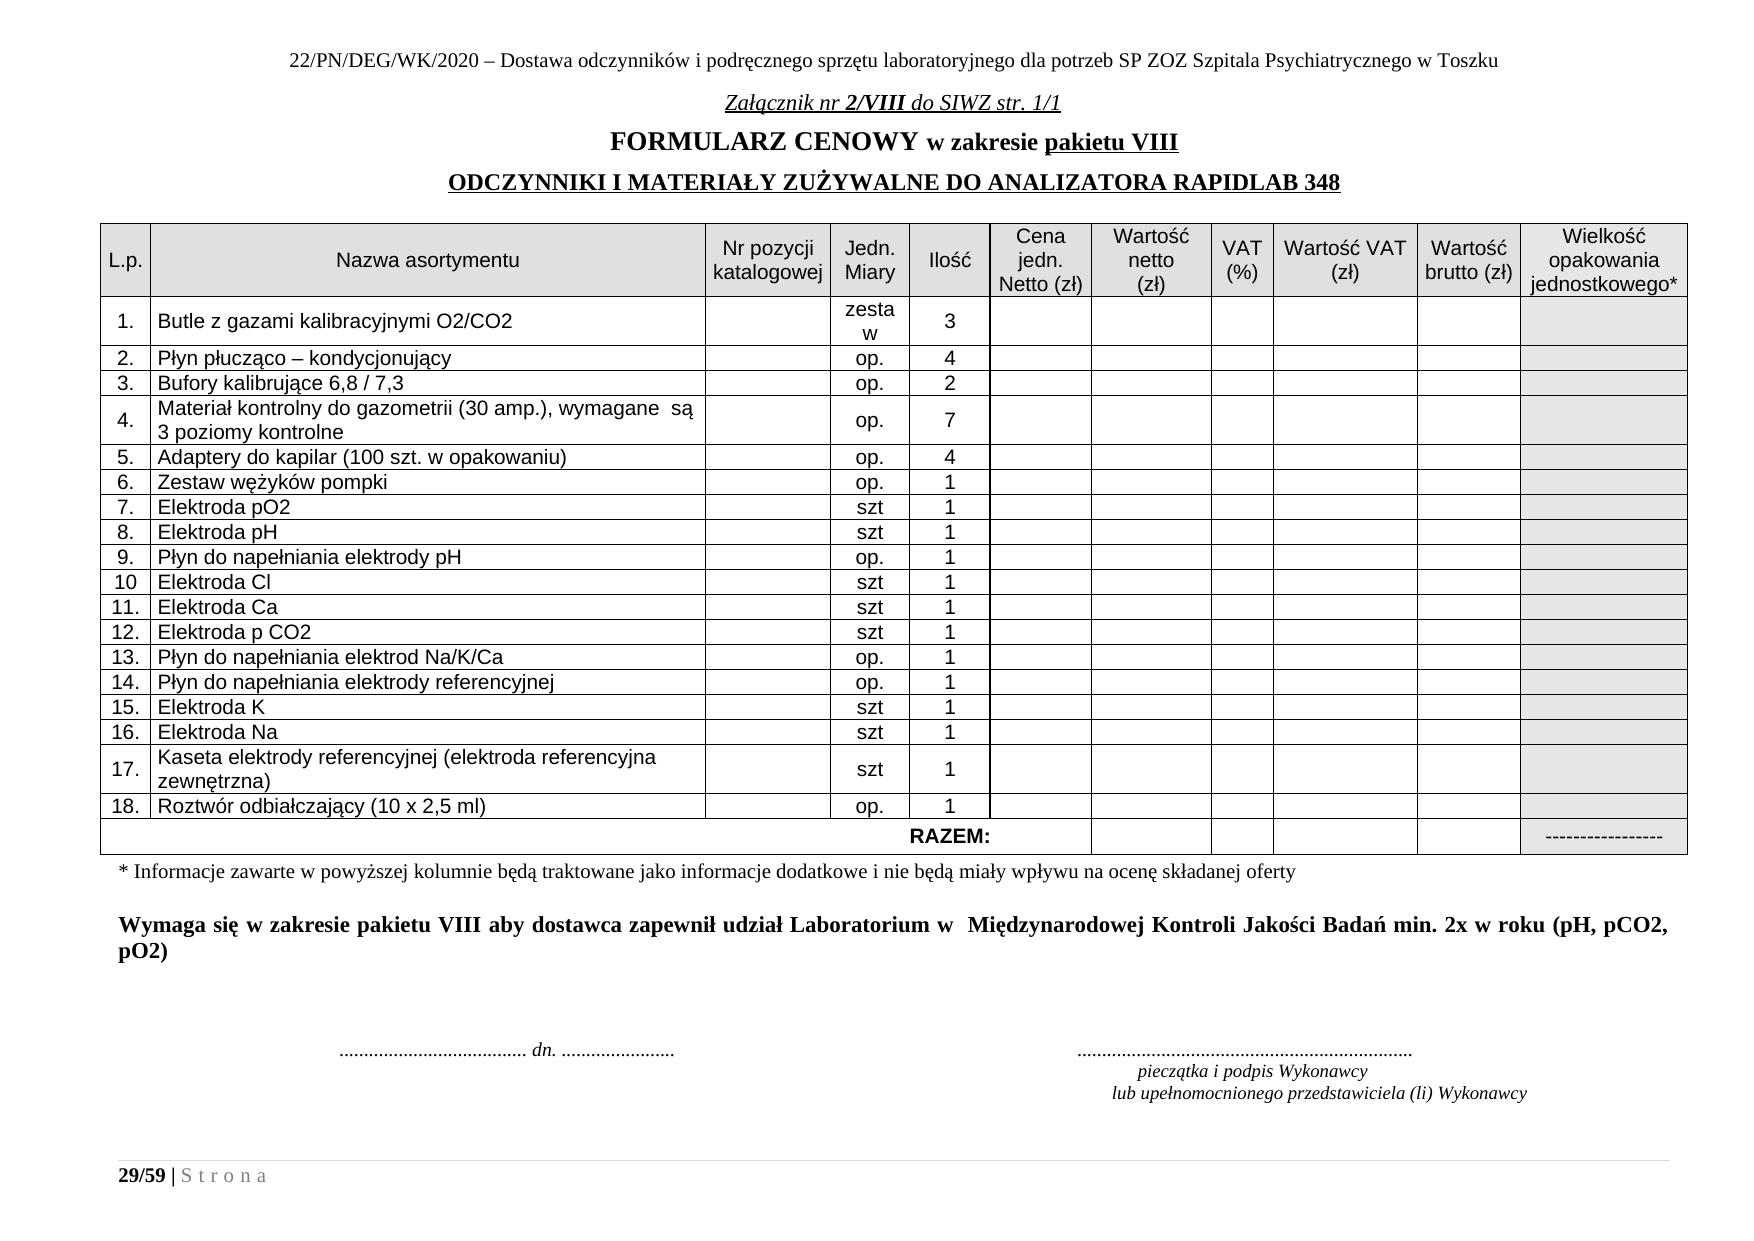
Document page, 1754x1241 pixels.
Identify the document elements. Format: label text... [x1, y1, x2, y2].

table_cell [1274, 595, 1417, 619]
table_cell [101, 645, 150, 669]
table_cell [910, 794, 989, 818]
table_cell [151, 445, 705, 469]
text ...................................... dn. ....................... .................................................................... [266, 1037, 1670, 1060]
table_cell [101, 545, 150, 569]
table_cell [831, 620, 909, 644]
text pieczątka i podpis Wykonawcy [118, 1060, 1670, 1082]
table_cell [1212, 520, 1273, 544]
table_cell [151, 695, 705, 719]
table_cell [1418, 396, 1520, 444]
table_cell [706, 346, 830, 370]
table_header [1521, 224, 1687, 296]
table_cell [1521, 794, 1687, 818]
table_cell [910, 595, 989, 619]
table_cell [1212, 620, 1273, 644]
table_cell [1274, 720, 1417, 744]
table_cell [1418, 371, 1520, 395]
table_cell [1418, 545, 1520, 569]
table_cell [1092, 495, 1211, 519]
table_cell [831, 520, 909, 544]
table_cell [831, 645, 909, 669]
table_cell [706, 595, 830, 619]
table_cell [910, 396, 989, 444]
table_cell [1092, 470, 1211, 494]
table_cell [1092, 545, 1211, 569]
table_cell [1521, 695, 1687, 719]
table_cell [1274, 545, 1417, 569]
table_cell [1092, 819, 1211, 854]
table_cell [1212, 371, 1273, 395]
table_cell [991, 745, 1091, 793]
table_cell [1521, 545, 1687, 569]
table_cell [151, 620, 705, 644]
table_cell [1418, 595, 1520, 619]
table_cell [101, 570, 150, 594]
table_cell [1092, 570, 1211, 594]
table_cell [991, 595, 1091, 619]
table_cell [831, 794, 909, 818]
text FORMULARZ CENOWY w zakresie pakietu VIII [118, 124, 1670, 156]
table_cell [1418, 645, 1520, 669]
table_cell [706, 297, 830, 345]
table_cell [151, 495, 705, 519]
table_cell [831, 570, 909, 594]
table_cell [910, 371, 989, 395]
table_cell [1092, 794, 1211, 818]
text lub upełnomocnionego przedstawiciela (li) Wykonawcy [118, 1082, 1670, 1103]
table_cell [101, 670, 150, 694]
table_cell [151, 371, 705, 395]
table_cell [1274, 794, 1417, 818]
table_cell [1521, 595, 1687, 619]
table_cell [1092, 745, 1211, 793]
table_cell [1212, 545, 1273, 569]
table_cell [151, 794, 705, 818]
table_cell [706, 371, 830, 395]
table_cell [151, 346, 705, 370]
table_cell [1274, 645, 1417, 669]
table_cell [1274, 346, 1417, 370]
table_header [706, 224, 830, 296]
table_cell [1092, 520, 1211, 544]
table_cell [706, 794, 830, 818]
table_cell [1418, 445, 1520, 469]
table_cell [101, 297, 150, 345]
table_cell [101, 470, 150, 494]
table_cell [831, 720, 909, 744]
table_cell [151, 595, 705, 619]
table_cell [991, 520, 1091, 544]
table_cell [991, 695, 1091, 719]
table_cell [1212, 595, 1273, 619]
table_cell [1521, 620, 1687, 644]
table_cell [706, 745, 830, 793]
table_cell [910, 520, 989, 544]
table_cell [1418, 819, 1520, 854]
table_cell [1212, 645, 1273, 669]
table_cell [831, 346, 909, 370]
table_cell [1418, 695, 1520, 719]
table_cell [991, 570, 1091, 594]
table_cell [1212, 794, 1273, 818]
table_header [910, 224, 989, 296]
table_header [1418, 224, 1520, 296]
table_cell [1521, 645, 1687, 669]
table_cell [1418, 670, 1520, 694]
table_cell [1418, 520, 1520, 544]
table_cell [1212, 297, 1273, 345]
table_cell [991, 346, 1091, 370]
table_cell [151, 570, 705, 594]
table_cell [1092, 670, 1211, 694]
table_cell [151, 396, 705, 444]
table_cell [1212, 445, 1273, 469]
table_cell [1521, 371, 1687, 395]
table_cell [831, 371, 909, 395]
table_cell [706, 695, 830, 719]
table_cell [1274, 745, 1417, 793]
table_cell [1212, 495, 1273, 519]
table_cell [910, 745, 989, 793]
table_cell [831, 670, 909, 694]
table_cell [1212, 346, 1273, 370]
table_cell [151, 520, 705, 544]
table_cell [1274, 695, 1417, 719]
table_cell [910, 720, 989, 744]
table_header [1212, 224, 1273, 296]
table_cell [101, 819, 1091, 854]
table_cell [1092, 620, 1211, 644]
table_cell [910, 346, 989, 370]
text * Informacje zawarte w powyższej kolumnie będą traktowane jako informacje dodatkowe i nie będą miały wpływu na ocenę składanej oferty [118, 859, 1670, 883]
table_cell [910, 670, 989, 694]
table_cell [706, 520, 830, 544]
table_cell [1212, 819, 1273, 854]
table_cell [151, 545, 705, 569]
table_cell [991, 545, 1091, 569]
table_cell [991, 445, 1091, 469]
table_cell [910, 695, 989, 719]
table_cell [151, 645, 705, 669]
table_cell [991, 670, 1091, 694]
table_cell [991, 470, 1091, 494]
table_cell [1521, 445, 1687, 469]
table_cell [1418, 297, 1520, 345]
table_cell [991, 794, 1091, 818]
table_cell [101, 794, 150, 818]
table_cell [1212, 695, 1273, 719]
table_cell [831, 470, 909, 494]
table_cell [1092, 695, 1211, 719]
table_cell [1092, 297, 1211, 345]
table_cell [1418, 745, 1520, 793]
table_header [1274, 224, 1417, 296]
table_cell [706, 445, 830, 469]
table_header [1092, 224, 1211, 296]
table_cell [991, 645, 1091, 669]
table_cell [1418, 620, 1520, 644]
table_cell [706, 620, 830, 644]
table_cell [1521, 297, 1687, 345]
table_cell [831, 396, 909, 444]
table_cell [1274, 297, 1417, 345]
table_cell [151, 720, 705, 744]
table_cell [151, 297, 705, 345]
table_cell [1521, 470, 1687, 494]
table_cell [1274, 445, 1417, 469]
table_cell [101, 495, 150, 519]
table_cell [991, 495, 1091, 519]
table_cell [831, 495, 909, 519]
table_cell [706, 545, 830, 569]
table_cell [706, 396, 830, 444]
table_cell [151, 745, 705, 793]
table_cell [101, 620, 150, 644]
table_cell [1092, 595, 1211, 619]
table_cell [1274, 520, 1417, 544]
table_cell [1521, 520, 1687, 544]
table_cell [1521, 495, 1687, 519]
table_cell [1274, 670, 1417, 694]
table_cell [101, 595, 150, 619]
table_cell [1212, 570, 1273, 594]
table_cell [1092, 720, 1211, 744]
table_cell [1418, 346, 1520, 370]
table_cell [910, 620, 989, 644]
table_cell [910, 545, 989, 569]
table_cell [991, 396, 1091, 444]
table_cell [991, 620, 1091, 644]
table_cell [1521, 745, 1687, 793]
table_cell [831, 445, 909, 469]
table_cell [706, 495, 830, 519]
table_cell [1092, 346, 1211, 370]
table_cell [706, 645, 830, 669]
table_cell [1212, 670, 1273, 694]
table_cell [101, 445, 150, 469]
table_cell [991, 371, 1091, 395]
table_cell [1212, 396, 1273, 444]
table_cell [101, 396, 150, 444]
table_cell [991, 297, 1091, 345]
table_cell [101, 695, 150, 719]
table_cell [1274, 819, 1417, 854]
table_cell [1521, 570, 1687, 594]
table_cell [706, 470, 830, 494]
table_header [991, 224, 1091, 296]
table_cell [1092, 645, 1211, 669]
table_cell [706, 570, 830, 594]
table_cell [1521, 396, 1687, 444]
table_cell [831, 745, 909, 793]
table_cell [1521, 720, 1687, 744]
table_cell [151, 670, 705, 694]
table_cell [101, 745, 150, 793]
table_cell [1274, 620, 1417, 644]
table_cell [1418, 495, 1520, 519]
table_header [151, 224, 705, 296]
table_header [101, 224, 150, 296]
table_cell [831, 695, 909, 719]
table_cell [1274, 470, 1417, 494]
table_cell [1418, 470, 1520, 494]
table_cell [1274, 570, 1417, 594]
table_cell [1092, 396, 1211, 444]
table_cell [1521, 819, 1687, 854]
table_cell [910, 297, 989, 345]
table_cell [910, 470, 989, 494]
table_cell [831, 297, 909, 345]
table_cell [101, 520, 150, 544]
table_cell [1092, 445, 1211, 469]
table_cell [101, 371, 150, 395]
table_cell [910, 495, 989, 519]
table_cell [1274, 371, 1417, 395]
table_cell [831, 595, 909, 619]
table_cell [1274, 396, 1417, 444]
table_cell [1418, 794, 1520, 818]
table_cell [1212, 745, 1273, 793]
text Wymaga się w zakresie pakietu VIII aby dostawca zapewnił udział Laboratorium w Międzynarodowej Kontroli Jakości Badań min. 2x w roku (pH, pCO2, pO2) [118, 911, 1670, 964]
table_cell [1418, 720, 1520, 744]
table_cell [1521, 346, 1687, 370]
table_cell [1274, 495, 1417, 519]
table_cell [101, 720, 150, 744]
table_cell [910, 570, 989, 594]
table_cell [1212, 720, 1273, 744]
text Załącznik nr 2/VIII do SIWZ str. 1/1 [118, 89, 1670, 115]
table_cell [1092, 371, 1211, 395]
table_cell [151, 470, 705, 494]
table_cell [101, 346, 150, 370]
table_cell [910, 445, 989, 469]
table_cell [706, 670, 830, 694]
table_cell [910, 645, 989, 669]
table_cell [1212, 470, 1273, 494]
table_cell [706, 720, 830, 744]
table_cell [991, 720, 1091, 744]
text ODCZYNNIKI I MATERIAŁY ZUŻYWALNE DO ANALIZATORA RAPIDLAB 348 [118, 168, 1670, 195]
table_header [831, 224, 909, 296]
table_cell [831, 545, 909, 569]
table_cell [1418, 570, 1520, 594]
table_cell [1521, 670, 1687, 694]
